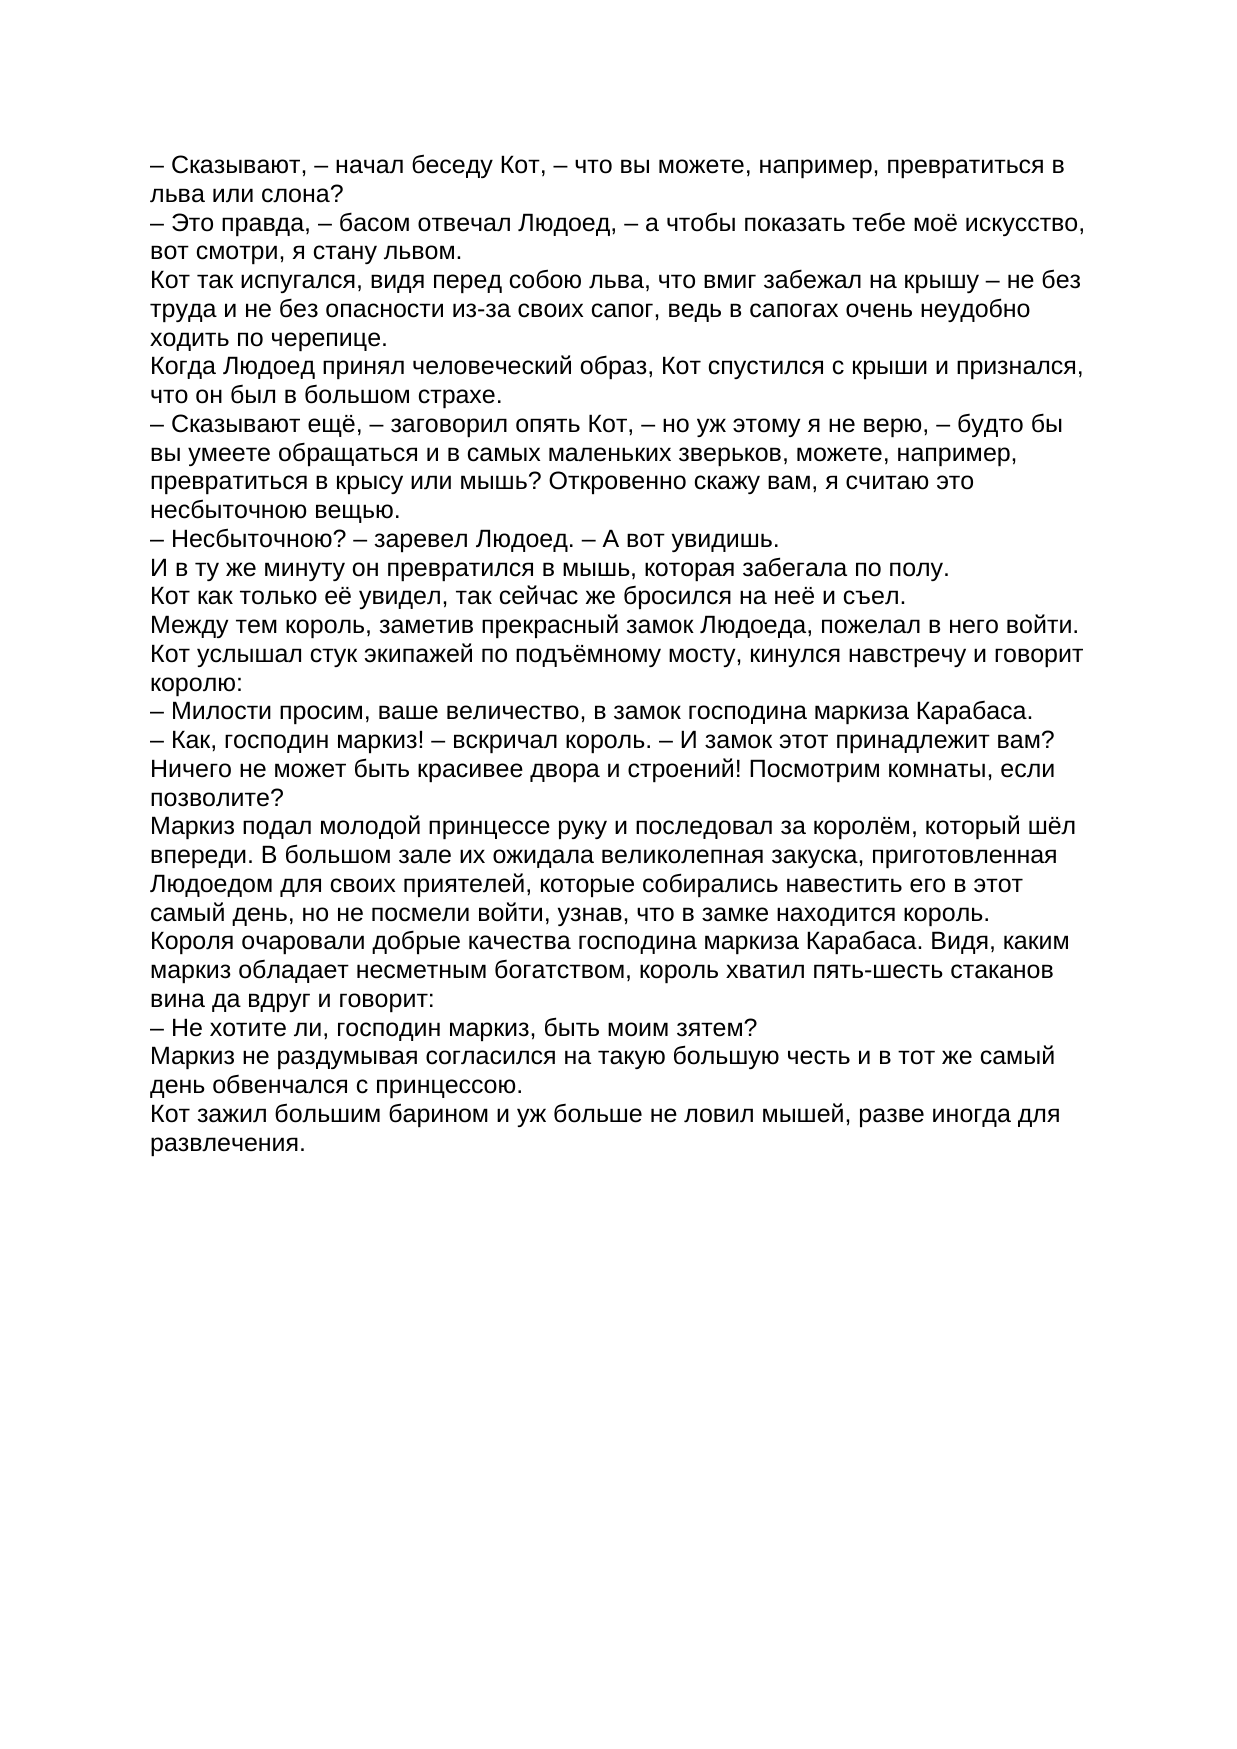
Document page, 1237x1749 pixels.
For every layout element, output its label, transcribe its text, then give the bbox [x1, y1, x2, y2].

text И в ту же минуту он превратился в мышь, которая забегала по полу. [150, 552, 1086, 581]
text – Это правда, – басом отвечал Людоед, – а чтобы показать тебе моё искусство, вот смотри, я стану львом. [150, 207, 1086, 265]
text – Как, господин маркиз! – вскричал король. – И замок этот принадлежит вам? Ничего не может быть красивее двора и строений! Посмотрим комнаты, если позволите? [150, 725, 1086, 811]
text – Сказывают, – начал беседу Кот, – что вы можете, например, превратиться в льва или слона? [150, 150, 1086, 207]
text – Милости просим, ваше величество, в замок господина маркиза Карабаса. [150, 696, 1086, 725]
text Кот так испугался, видя перед собою льва, что вмиг забежал на крышу – не без труда и не без опасности из-за своих сапог, ведь в сапогах очень неудобно ходить по черепице. [150, 265, 1086, 351]
text Маркиз подал молодой принцессе руку и последовал за королём, который шёл впереди. В большом зале их ожидала великолепная закуска, приготовленная Людоедом для своих приятелей, которые собирались навестить его в этот самый день, но не посмели войти, узнав, что в замке находится король. [150, 811, 1086, 926]
text Кот зажил большим барином и уж больше не ловил мышей, разве иногда для развлечения. [150, 1099, 1086, 1156]
text – Сказывают ещё, – заговорил опять Кот, – но уж этому я не верю, – будто бы вы умеете обращаться и в самых маленьких зверьков, можете, например, превратиться в крысу или мышь? Откровенно скажу вам, я считаю это несбыточною вещью. [150, 409, 1086, 524]
text Маркиз не раздумывая согласился на такую большую честь и в тот же самый день обвенчался с принцессою. [150, 1041, 1086, 1099]
text Короля очаровали добрые качества господина маркиза Карабаса. Видя, каким маркиз обладает несметным богатством, король хватил пять-шесть стаканов вина да вдруг и говорит: [150, 926, 1086, 1012]
text Между тем король, заметив прекрасный замок Людоеда, пожелал в него войти. [150, 610, 1086, 639]
text – Не хотите ли, господин маркиз, быть моим зятем? [150, 1012, 1086, 1041]
text – Несбыточною? – заревел Людоед. – А вот увидишь. [150, 524, 1086, 552]
text Кот как только её увидел, так сейчас же бросился на неё и съел. [150, 581, 1086, 610]
text Кот услышал стук экипажей по подъёмному мосту, кинулся навстречу и говорит королю: [150, 639, 1086, 696]
text Когда Людоед принял человеческий образ, Кот спустился с крыши и признался, что он был в большом страхе. [150, 351, 1086, 409]
